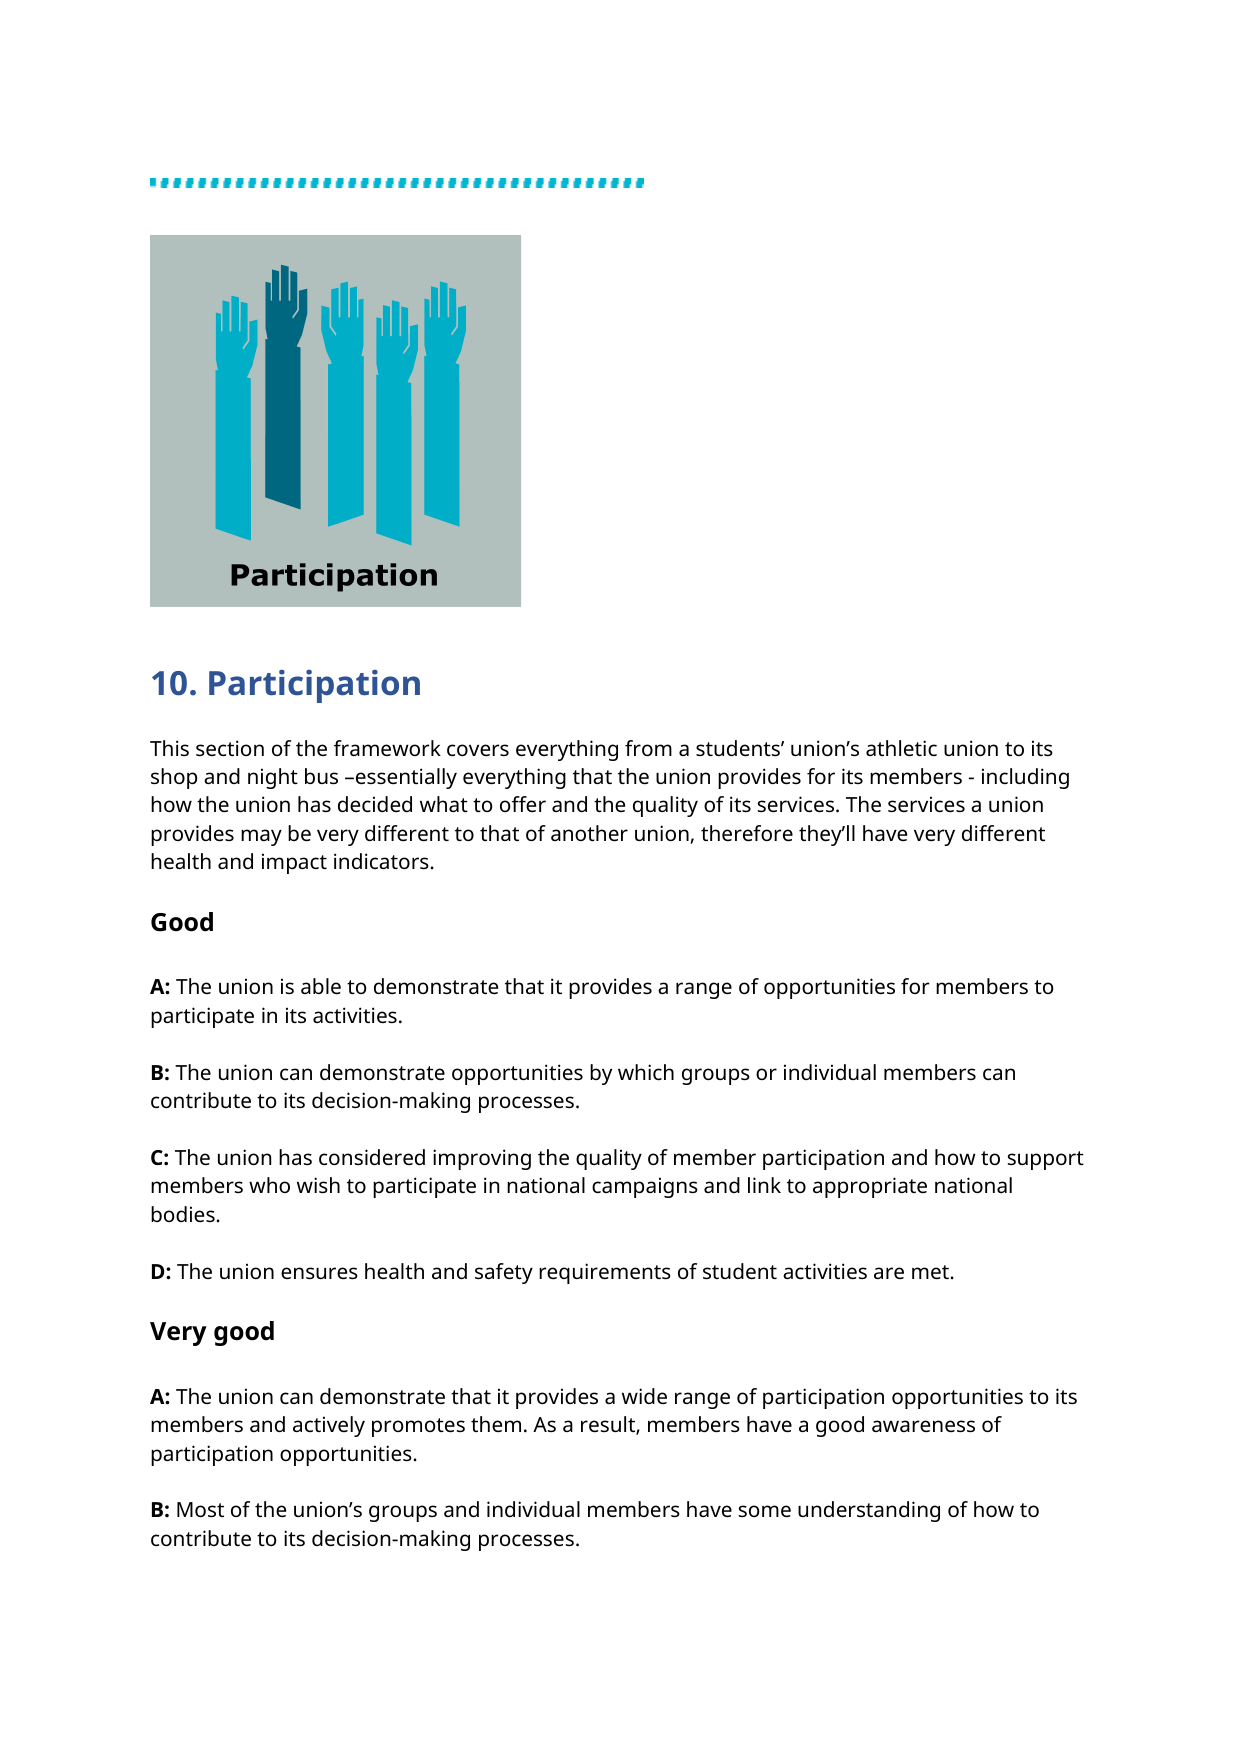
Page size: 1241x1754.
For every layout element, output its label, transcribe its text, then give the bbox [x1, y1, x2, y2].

text A: The union can demonstrate that it provides a wide range of participation opportunities to its members and actively promotes them. As a result, members have a good awareness of participation opportunities. [150, 1382, 1090, 1467]
text This section of the framework covers everything from a students’ union’s athletic union to its shop and night bus –essentially everything that the union provides for its members - including how the union has decided what to offer and the quality of its services. The services a union provides may be very different to that of another union, therefore they’ll have very different health and impact indicators. [150, 734, 1090, 876]
picture [150, 178, 644, 188]
text C: The union has considered improving the quality of member participation and how to support members who wish to participate in national campaigns and link to appropriate national bodies. [150, 1143, 1090, 1228]
picture [150, 235, 522, 607]
text B: The union can demonstrate opportunities by which groups or individual members can contribute to its decision-making processes. [150, 1058, 1090, 1114]
subtitle 10. Participation [150, 660, 1090, 705]
text D: The union ensures health and safety requirements of student activities are met. [150, 1257, 1090, 1285]
text Very good [150, 1314, 1090, 1348]
text Good [150, 904, 1090, 938]
text B: Most of the union’s groups and individual members have some understanding of how to contribute to its decision-making processes. [150, 1496, 1090, 1552]
text A: The union is able to demonstrate that it provides a range of opportunities for members to participate in its activities. [150, 972, 1090, 1029]
